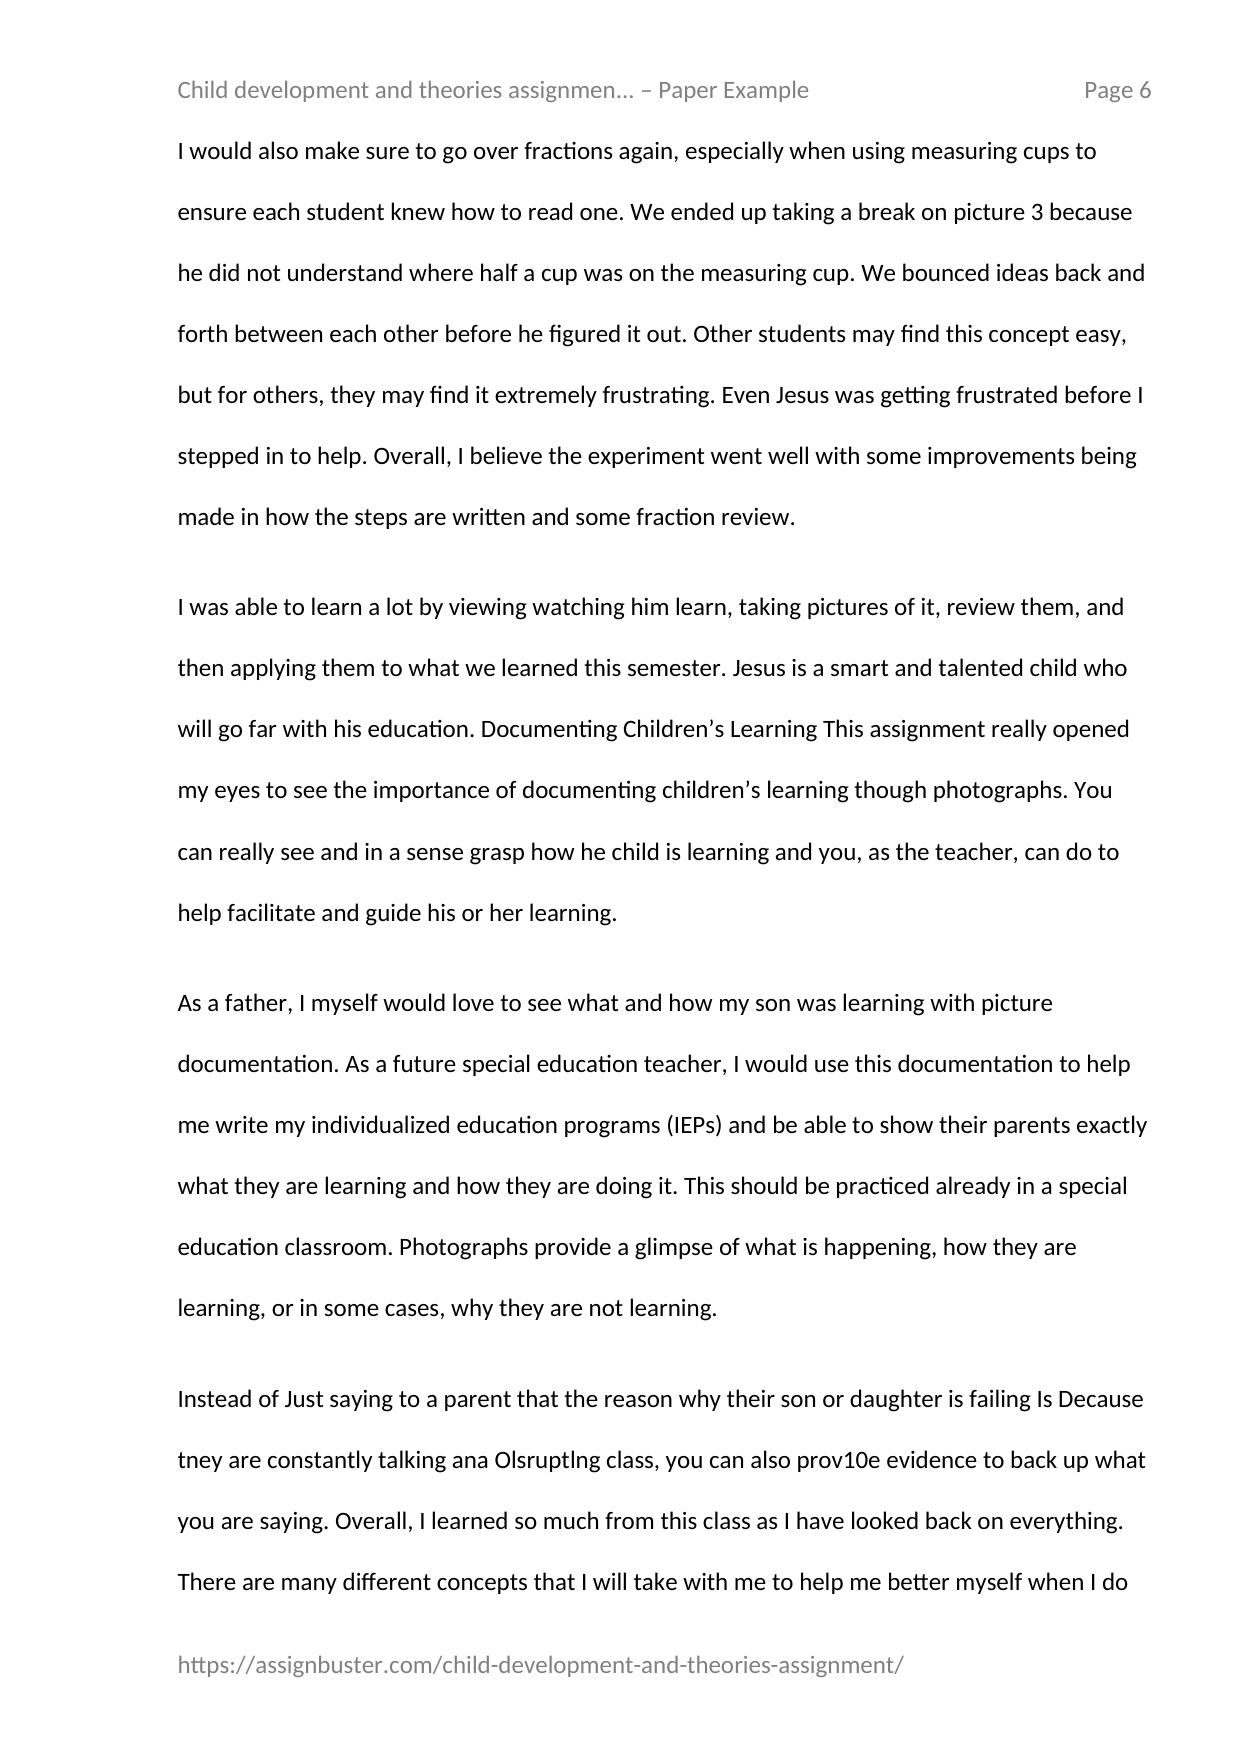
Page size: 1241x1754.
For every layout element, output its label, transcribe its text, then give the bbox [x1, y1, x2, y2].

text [177, 1383, 1152, 1597]
text As a father, I myself would love to see what and how my son was learning with picture documentation. As a future special education teacher, I would use this documentation to help me write my individualized education programs (IEPs) and be able to show their parents exactly what they are learning and how they are doing it. This should be practiced already in a special education classroom. Photographs provide a glimpse of what is happening, how they are learning, or in some cases, why they are not learning. [177, 987, 1152, 1323]
text I was able to learn a lot by viewing watching him learn, taking pictures of it, review them, and then applying them to what we learned this semester. Jesus is a smart and talented child who will go far with his education. Documenting Children’s Learning This assignment really opened my eyes to see the importance of documenting children’s learning though photographs. You can really see and in a sense grasp how he child is learning and you, as the teacher, can do to help facilitate and guide his or her learning. [177, 592, 1152, 927]
text I would also make sure to go over fractions again, especially when using measuring cups to ensure each student knew how to read one. We ended up taking a break on picture 3 because he did not understand where half a cup was on the measuring cup. We bounced ideas back and forth between each other before he figured it out. Other students may find this concept easy, but for others, they may find it extremely frustrating. Even Jesus was getting frustrated before I stepped in to help. Overall, I believe the experiment went well with some improvements being made in how the steps are written and some fraction review. [177, 135, 1152, 532]
